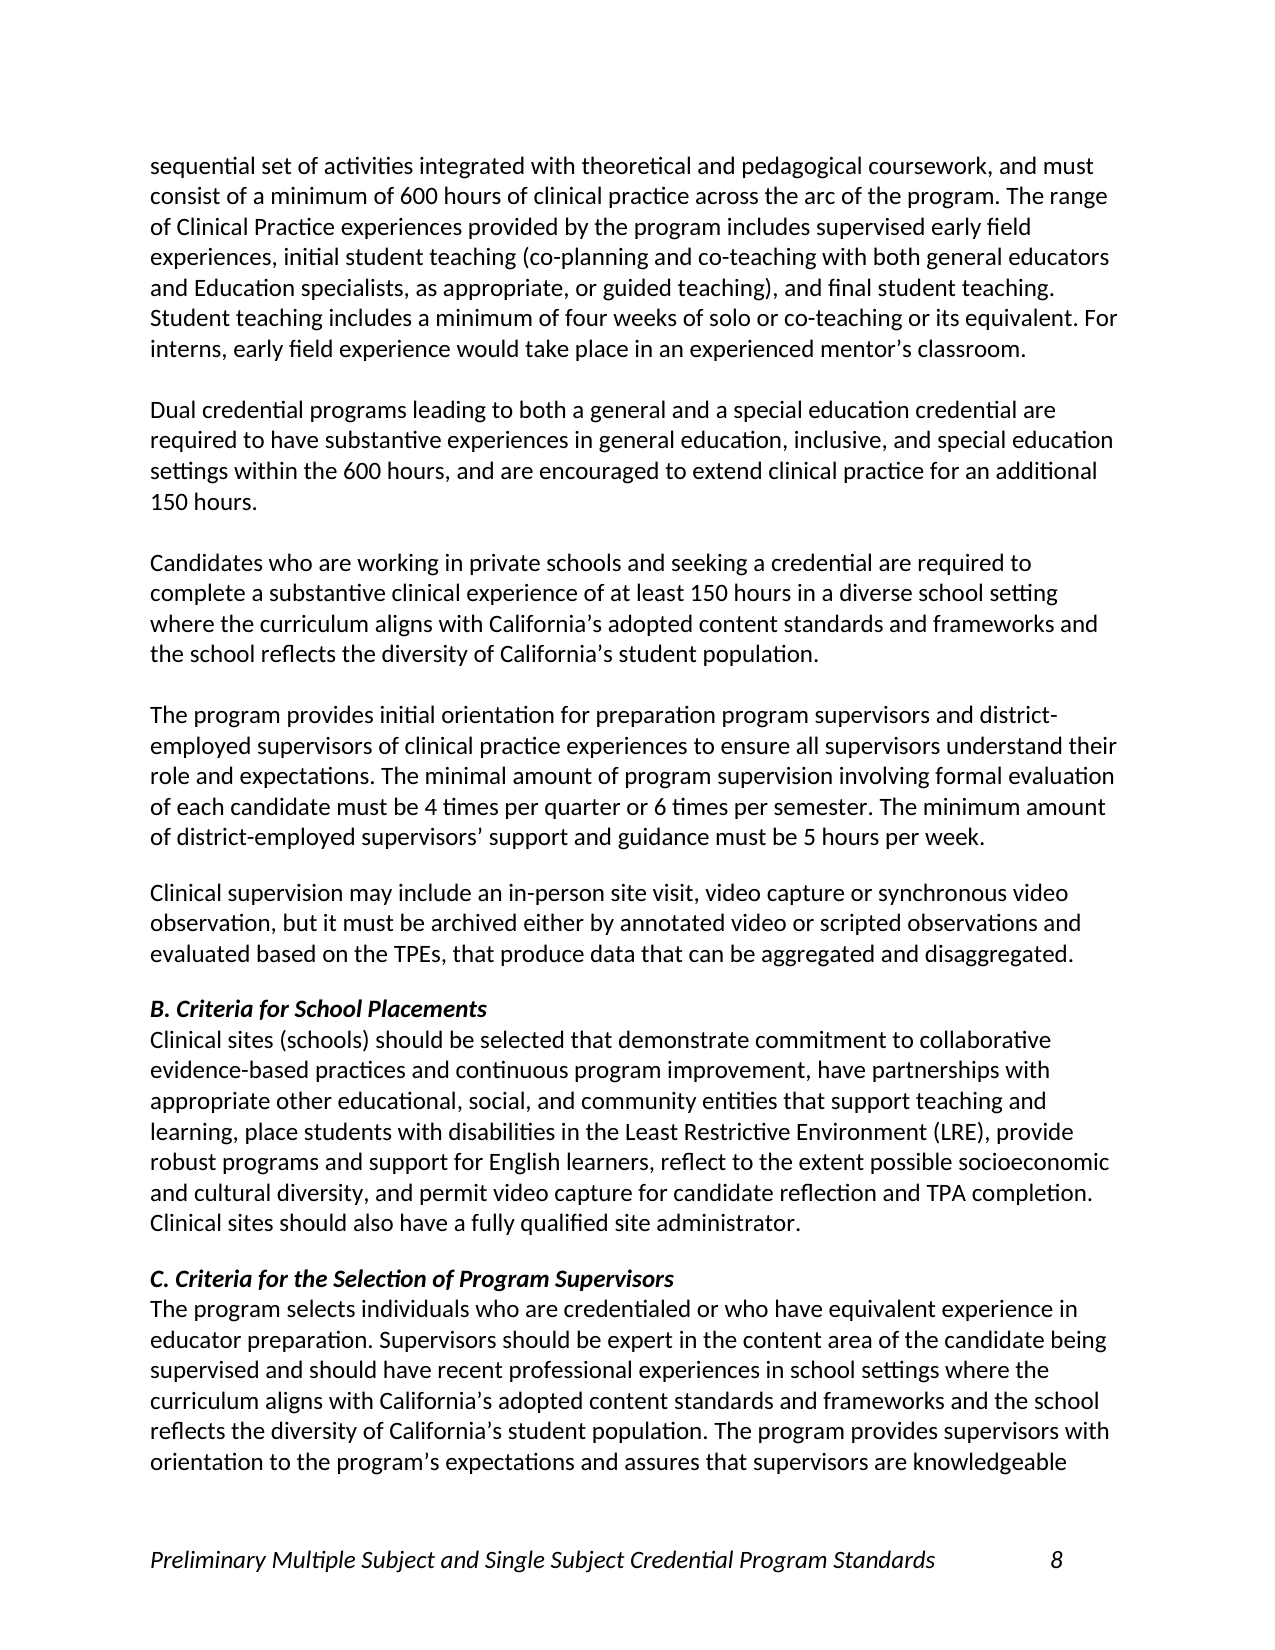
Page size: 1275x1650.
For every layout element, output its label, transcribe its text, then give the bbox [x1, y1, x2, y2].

text Dual credential programs leading to both a general and a special education credential are required to have substantive experiences in general education, inclusive, and special education settings within the 600 hours, and are encouraged to extend clinical practice for an additional 150 hours. [150, 394, 1125, 516]
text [150, 1293, 1125, 1476]
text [150, 150, 1125, 364]
text Candidates who are working in private schools and seeking a credential are required to complete a substantive clinical experience of at least 150 hours in a diverse school setting where the curriculum aligns with California’s adopted content standards and frameworks and the school reflects the diversity of California’s student population. [150, 547, 1125, 669]
subtitle C. Criteria for the Selection of Program Supervisors [150, 1263, 1125, 1293]
subtitle B. Criteria for School Placements [150, 993, 1125, 1024]
text Clinical supervision may include an in-person site visit, video capture or synchronous video observation, but it must be archived either by annotated video or scripted observations and evaluated based on the TPEs, that produce data that can be aggregated and disaggregated. [150, 877, 1125, 968]
text The program provides initial orientation for preparation program supervisors and district-employed supervisors of clinical practice experiences to ensure all supervisors understand their role and expectations. The minimal amount of program supervision involving formal evaluation of each candidate must be 4 times per quarter or 6 times per semester. The minimum amount of district-employed supervisors’ support and guidance must be 5 hours per week. [150, 699, 1125, 852]
text Clinical sites (schools) should be selected that demonstrate commitment to collaborative evidence-based practices and continuous program improvement, have partnerships with appropriate other educational, social, and community entities that support teaching and learning, place students with disabilities in the Least Restrictive Environment (LRE), provide robust programs and support for English learners, reflect to the extent possible socioeconomic and cultural diversity, and permit video capture for candidate reflection and TPA completion. Clinical sites should also have a fully qualified site administrator. [150, 1024, 1125, 1238]
